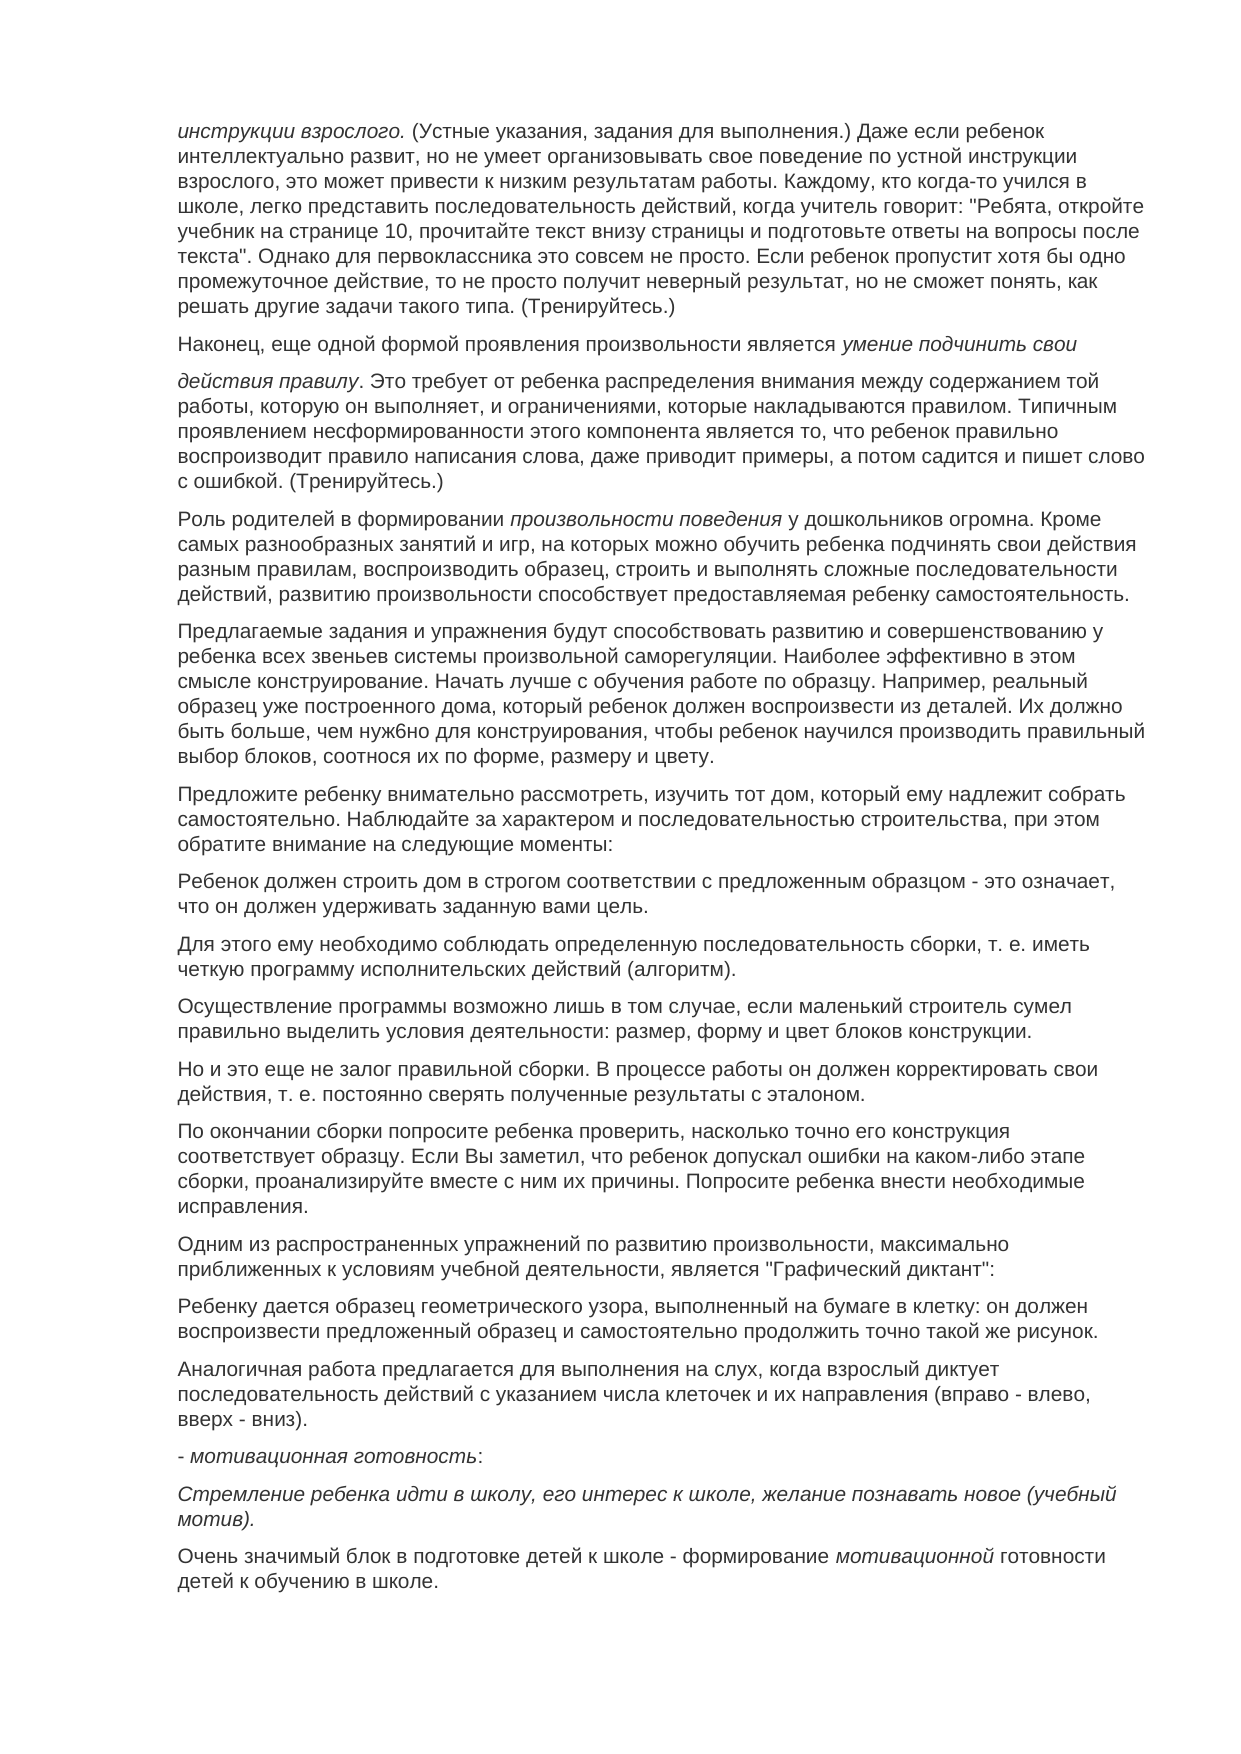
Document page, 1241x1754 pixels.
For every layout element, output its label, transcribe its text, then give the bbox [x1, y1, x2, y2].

text Но и это еще не залог правильной сборки. В процессе работы он должен корректировать свои действия, т. е. постоянно сверять полученные результаты с эталоном. [177, 1056, 1152, 1106]
text Ребенку дается образец геометрического узора, выполненный на бумаге в клетку: он должен воспроизвести предложенный образец и самостоятельно продолжить точно такой же рисунок. [177, 1293, 1152, 1343]
text Роль родителей в формировании произвольности поведения у дошкольников огромна. Кроме самых разнообразных занятий и игр, на которых можно обучить ребенка подчинять свои действия разным правилам, воспроизводить образец, строить и выполнять сложные последовательности действий, развитию произвольности способствует предоставляемая ребенку самостоятельность. [177, 506, 1152, 606]
text Осуществление программы возможно лишь в том случае, если маленький строитель сумел правильно выделить условия деятельности: размер, форму и цвет блоков конструкции. [177, 993, 1152, 1043]
text - мотивационная готовность: [177, 1443, 1152, 1468]
text Предлагаемые задания и упражнения будут способствовать развитию и совершенствованию у ребенка всех звеньев системы произвольной саморегуляции. Наиболее эффективно в этом смысле конструирование. Начать лучше с обучения работе по образцу. Например, реальный образец уже построенного дома, который ребенок должен воспроизвести из деталей. Их должно быть больше, чем нуж6но для конструирования, чтобы ребенок научился производить правильный выбор блоков, соотнося их по форме, размеру и цвету. [177, 618, 1152, 768]
text Для этого ему необходимо соблюдать определенную последовательность сборки, т. е. иметь четкую программу исполнительских действий (алгоритм). [177, 931, 1152, 981]
text Очень значимый блок в подготовке детей к школе - формирование мотивационной готовности детей к обучению в школе. [177, 1543, 1152, 1593]
text действия правилу. Это требует от ребенка распределения внимания между содержанием той работы, которую он выполняет, и ограничениями, которые накладываются правилом. Типичным проявлением несформированности этого компонента является то, что ребенок правильно воспроизводит правило написания слова, даже приводит примеры, а потом садится и пишет слово с ошибкой. (Тренируйтесь.) [177, 368, 1152, 493]
text По окончании сборки попросите ребенка проверить, насколько точно его конструкция соответствует образцу. Если Вы заметил, что ребенок допускал ошибки на каком-либо этапе сборки, проанализируйте вместе с ним их причины. Попросите ребенка внести необходимые исправления. [177, 1118, 1152, 1218]
text Ребенок должен строить дом в строгом соответствии с предложенным образцом - это означает, что он должен удерживать заданную вами цель. [177, 868, 1152, 918]
text Одним из распространенных упражнений по развитию произвольности, максимально приближенных к условиям учебной деятельности, является "Графический диктант": [177, 1231, 1152, 1281]
text Стремление ребенка идти в школу, его интерес к школе, желание познавать новое (учебный мотив). [177, 1481, 1152, 1531]
text Аналогичная работа предлагается для выполнения на слух, когда взрослый диктует последовательность действий с указанием числа клеточек и их направления (вправо - влево, вверх - вниз). [177, 1356, 1152, 1431]
text инструкции взрослого. (Устные указания, задания для выполнения.) Даже если ребенок интеллектуально развит, но не умеет организовывать свое поведение по устной инструкции взрослого, это может привести к низким результатам работы. Каждому, кто когда-то учился в школе, легко представить последовательность действий, когда учитель говорит: "Ребята, откройте учебник на странице 10, прочитайте текст внизу страницы и подготовьте ответы на вопросы после текста". Однако для первоклассника это совсем не просто. Если ребенок пропустит хотя бы одно промежуточное действие, то не просто получит неверный результат, но не сможет понять, как решать другие задачи такого типа. (Тренируйтесь.) [177, 118, 1152, 318]
text Наконец, еще одной формой проявления произвольности является умение подчинить свои [177, 331, 1152, 356]
text Предложите ребенку внимательно рассмотреть, изучить тот дом, который ему надлежит собрать самостоятельно. Наблюдайте за характером и последовательностью строительства, при этом обратите внимание на следующие моменты: [177, 781, 1152, 856]
